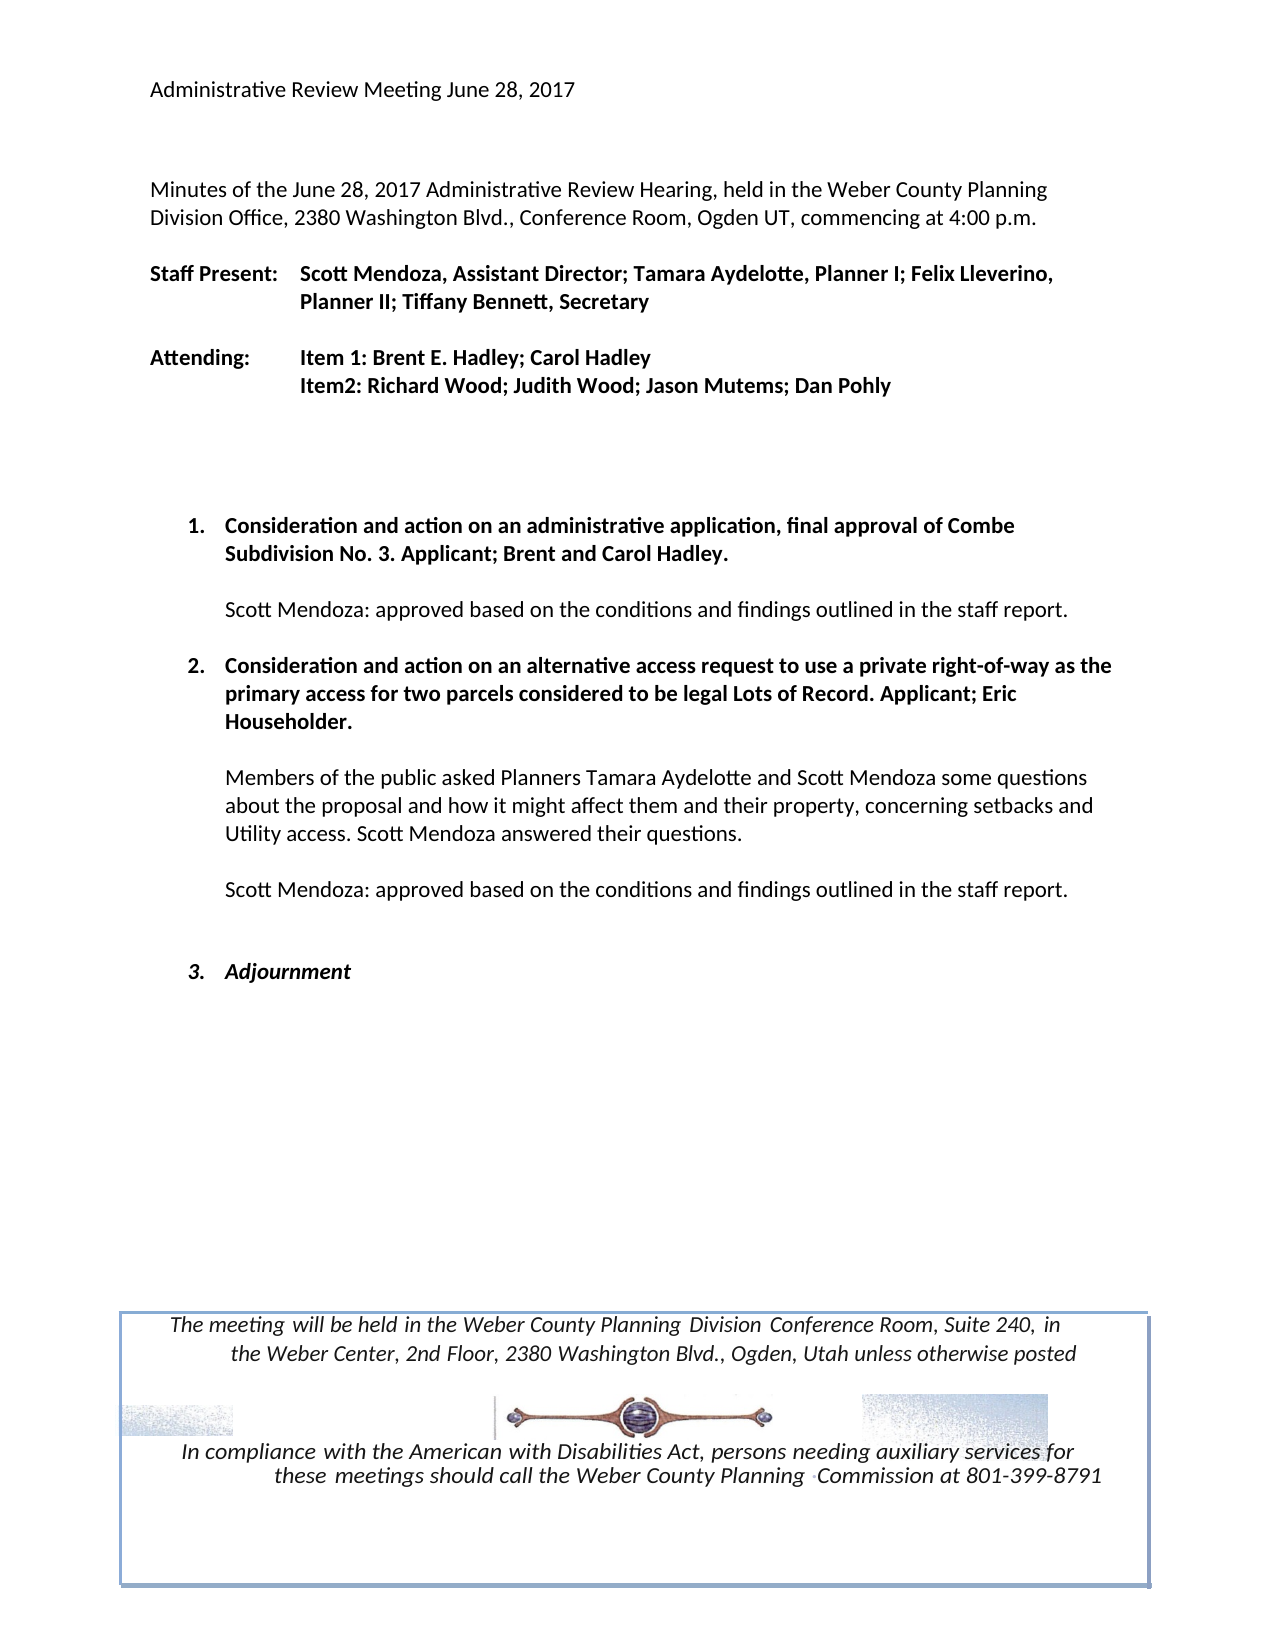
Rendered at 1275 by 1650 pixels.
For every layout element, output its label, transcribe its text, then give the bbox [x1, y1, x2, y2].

text Item2: Richard Wood; Judith Wood; Jason Mutems; Dan Pohly [150, 372, 1125, 399]
text Attending: Item 1: Brent E. Hadley; Carol Hadley [150, 343, 1125, 372]
text The meeting will be held in the Weber County Planning Division Conference Room, Suite 240, in the Weber Center, 2nd Floor, 2380 Washington Blvd., Ogden, Utah unless otherwise posted [169, 1310, 1087, 1367]
picture [862, 1394, 1048, 1440]
text Minutes of the June 28, 2017 Administrative Review Hearing, held in the Weber County Planning Division Office, 2380 Washington Blvd., Conference Room, Ogden UT, commencing at 4:00 p.m. [150, 175, 1125, 231]
text Scott Mendoza: approved based on the conditions and findings outlined in the staff report. [225, 875, 1125, 903]
picture [115, 1405, 119, 1436]
list Adjournment [187, 958, 1125, 985]
list Consideration and action on an administrative application, final approval of Combe Subdivision No. 3. Applicant; Brent and Carol Hadley. [187, 511, 1125, 567]
list Scott Mendoza: approved based on the conditions and findings outlined in the staff report. [225, 595, 1125, 623]
text Members of the public asked Planners Tamara Aydelotte and Scott Mendoza some questions about the proposal and how it might affect them and their property, concerning setbacks and Utility access. Scott Mendoza answered their questions. [225, 763, 1125, 847]
picture [122, 1405, 233, 1436]
picture [492, 1394, 773, 1440]
list Consideration and action on an alternative access request to use a private right-of-way as the primary access for two parcels considered to be legal Lots of Record. Applicant; Eric Householder. [187, 651, 1125, 735]
text In compliance with the American with Disabilities Act, persons needing auxiliary services for these meetings should call the Weber County Planning ·Commission at 801-399-8791 [181, 1440, 1125, 1489]
text Staff Present: Scott Mendoza, Assistant Director; Tamara Aydelotte, Planner I; Felix Lleverino, Planner II; Tiffany Bennett, Secretary [150, 259, 1125, 316]
